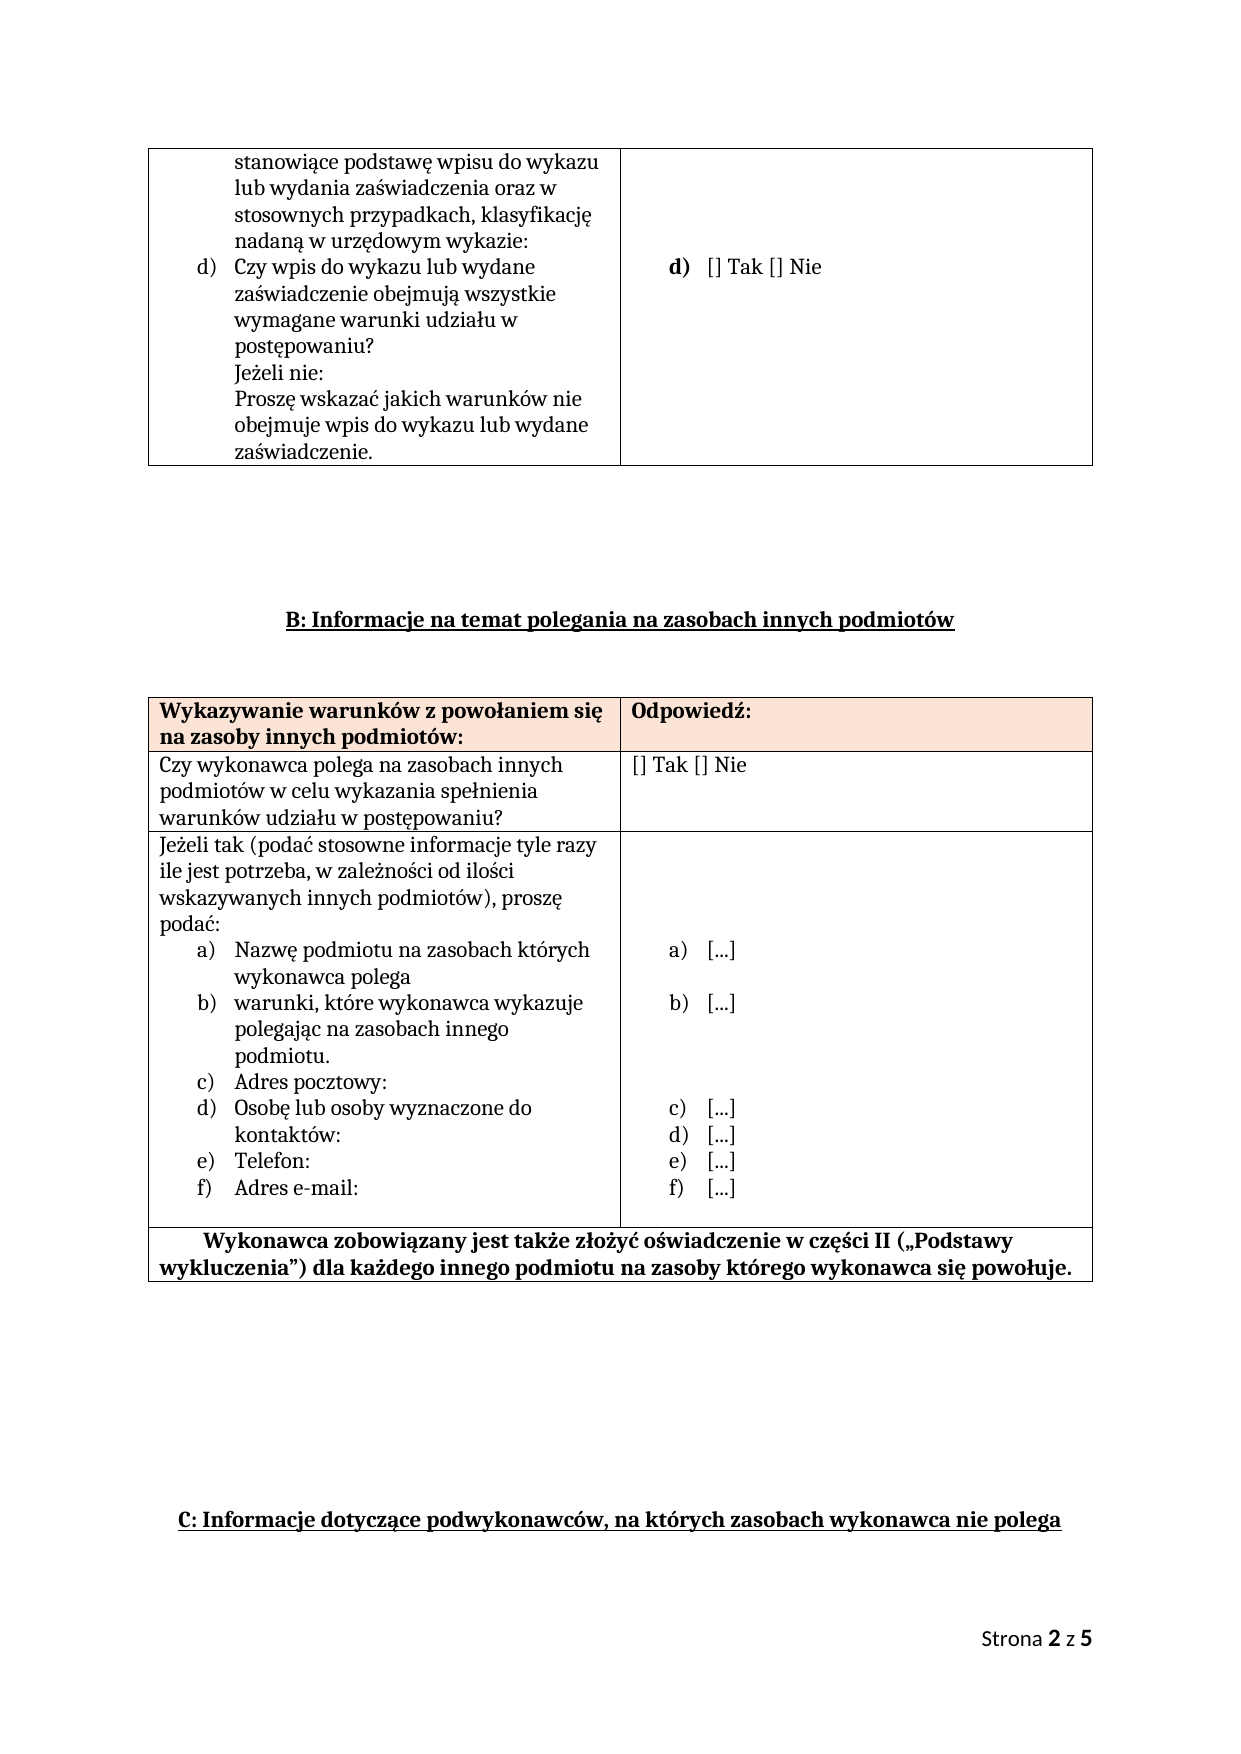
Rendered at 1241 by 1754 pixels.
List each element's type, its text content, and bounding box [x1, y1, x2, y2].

table_header Odpowiedź: [621, 698, 1092, 751]
table_cell Wykonawca zobowiązany jest także złożyć oświadczenie w części II („Podstawy wykluczenia”) dla każdego innego podmiotu na zasoby którego wykonawca się powołuje. [149, 1228, 1092, 1281]
text C: Informacje dotyczące podwykonawców, na których zasobach wykonawca nie polega [148, 1507, 1093, 1534]
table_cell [621, 149, 1092, 465]
table_cell Jeżeli tak (podać stosowne informacje tyle razy ile jest potrzeba, w zależności od ilości wskazywanych innych podmiotów), proszę podać: Nazwę podmiotu na zasobach których wykonawca polega warunki, które wykonawca wykazuje polegając na zasobach innego podmiotu. Adres pocztowy: Osobę lub osoby wyznaczone do kontaktów: Telefon: Adres e-mail: [149, 832, 620, 1227]
table_cell [...] [...] [...] [...] [...] [...] [621, 832, 1092, 1227]
table_cell [] Tak [] Nie [621, 752, 1092, 831]
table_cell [149, 149, 620, 465]
table_cell Czy wykonawca polega na zasobach innych podmiotów w celu wykazania spełnienia warunków udziału w postępowaniu? [149, 752, 620, 831]
table_header Wykazywanie warunków z powołaniem się na zasoby innych podmiotów: [149, 698, 620, 751]
text B: Informacje na temat polegania na zasobach innych podmiotów [148, 607, 1093, 633]
